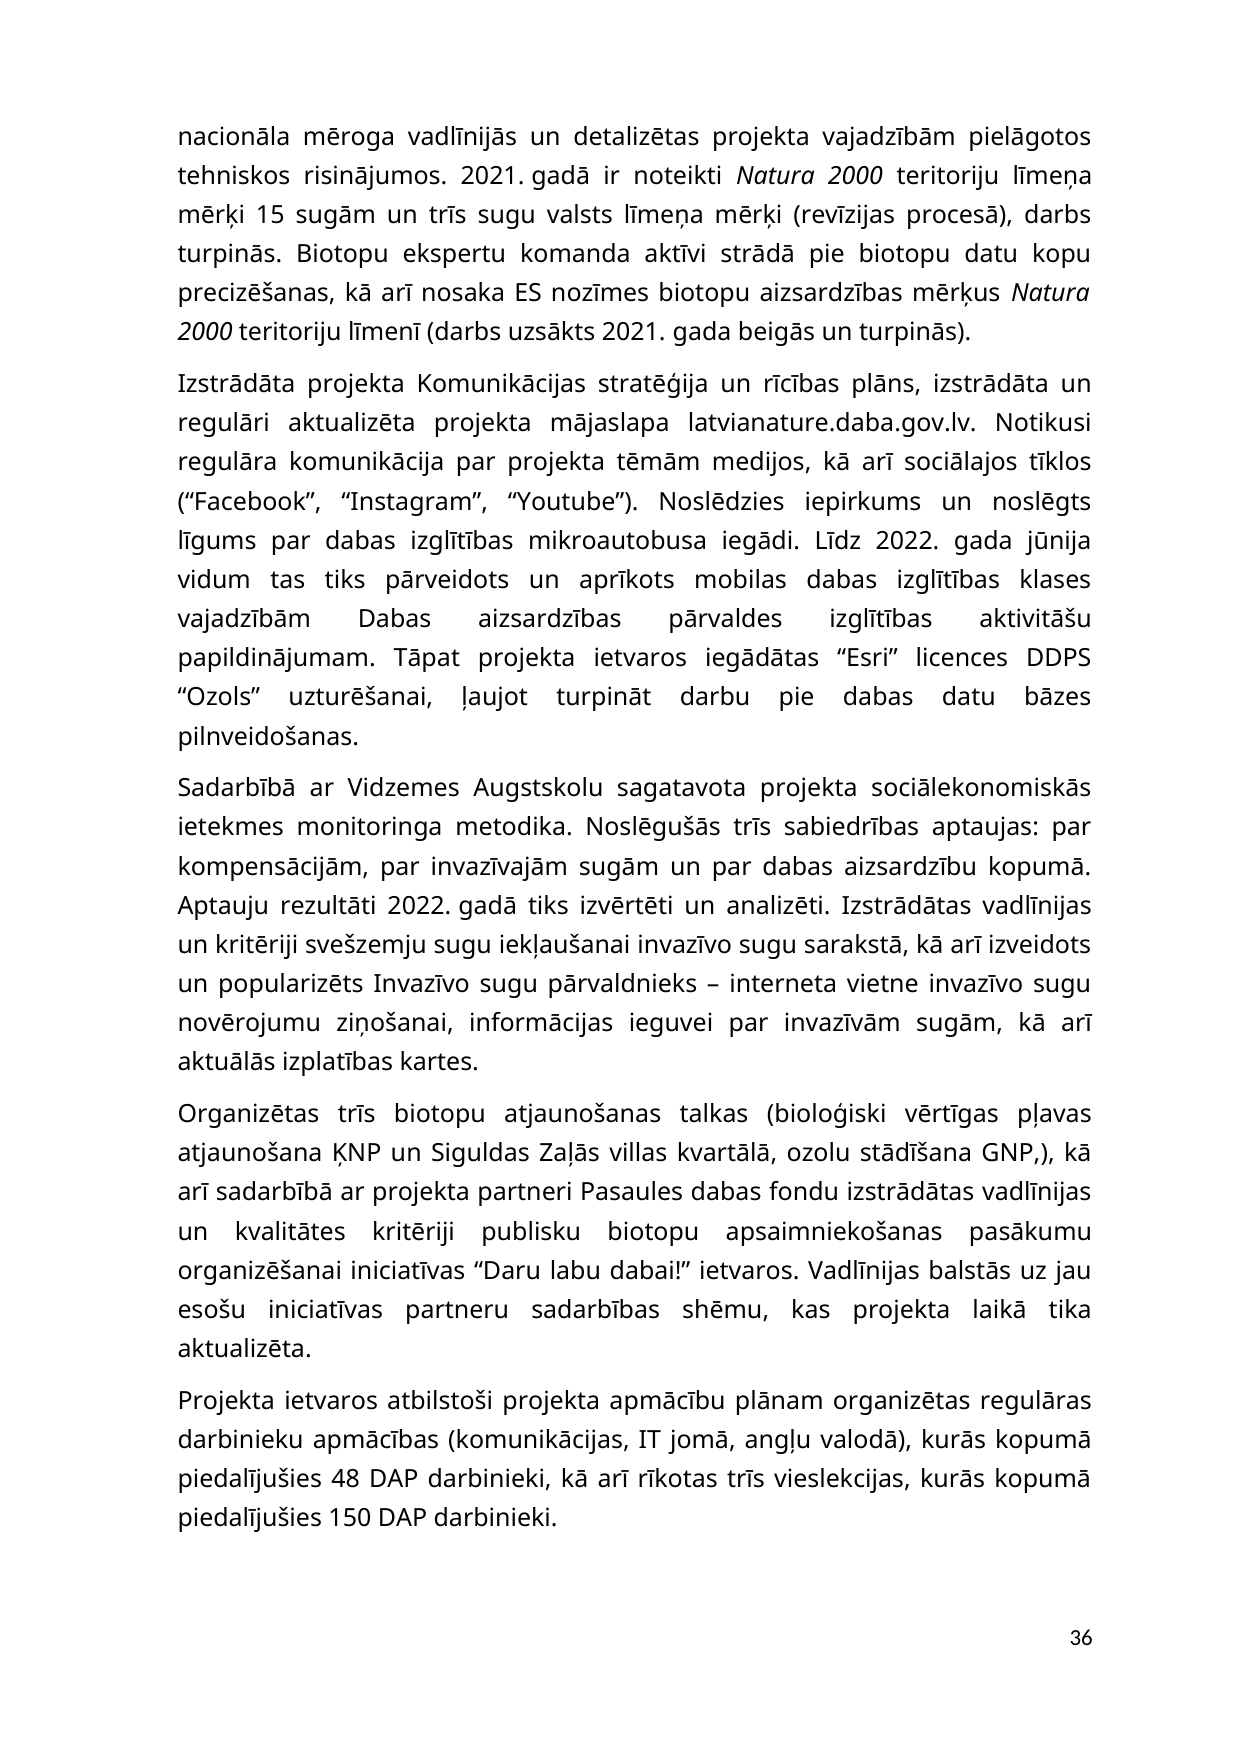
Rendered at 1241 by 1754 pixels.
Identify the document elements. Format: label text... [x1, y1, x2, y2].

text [177, 118, 1092, 348]
text Projekta ietvaros atbilstoši projekta apmācību plānam organizētas regulāras darbinieku apmācības (komunikācijas, IT jomā, angļu valodā), kurās kopumā piedalījušies 48 DAP darbinieki, kā arī rīkotas trīs vieslekcijas, kurās kopumā piedalījušies 150 DAP darbinieki. [177, 1382, 1092, 1534]
text Sadarbībā ar Vidzemes Augstskolu sagatavota projekta sociālekonomiskās ietekmes monitoringa metodika. Noslēgušās trīs sabiedrības aptaujas: par kompensācijām, par invazīvajām sugām un par dabas aizsardzību kopumā. Aptauju rezultāti 2022. gadā tiks izvērtēti un analizēti. Izstrādātas vadlīnijas un kritēriji svešzemju sugu iekļaušanai invazīvo sugu sarakstā, kā arī izveidots un popularizēts Invazīvo sugu pārvaldnieks – interneta vietne invazīvo sugu novērojumu ziņošanai, informācijas ieguvei par invazīvām sugām, kā arī aktuālās izplatības kartes. [177, 770, 1092, 1078]
text Organizētas trīs biotopu atjaunošanas talkas (bioloģiski vērtīgas pļavas atjaunošana ĶNP un Siguldas Zaļās villas kvartālā, ozolu stādīšana GNP,), kā arī sadarbībā ar projekta partneri Pasaules dabas fondu izstrādātas vadlīnijas un kvalitātes kritēriji publisku biotopu apsaimniekošanas pasākumu organizēšanai iniciatīvas “Daru labu dabai!” ietvaros. Vadlīnijas balstās uz jau esošu iniciatīvas partneru sadarbības shēmu, kas projekta laikā tika aktualizēta. [177, 1096, 1092, 1365]
text Izstrādāta projekta Komunikācijas stratēģija un rīcības plāns, izstrādāta un regulāri aktualizēta projekta mājaslapa latvianature.daba.gov.lv. Notikusi regulāra komunikācija par projekta tēmām medijos, kā arī sociālajos tīklos (“Facebook”, “Instagram”, “Youtube”). Noslēdzies iepirkums un noslēgts līgums par dabas izglītības mikroautobusa iegādi. Līdz 2022. gada jūnija vidum tas tiks pārveidots un aprīkots mobilas dabas izglītības klases vajadzībām Dabas aizsardzības pārvaldes izglītības aktivitāšu papildinājumam. Tāpat projekta ietvaros iegādātas “Esri” licences DDPS “Ozols” uzturēšanai, ļaujot turpināt darbu pie dabas datu bāzes pilnveidošanas. [177, 366, 1092, 752]
